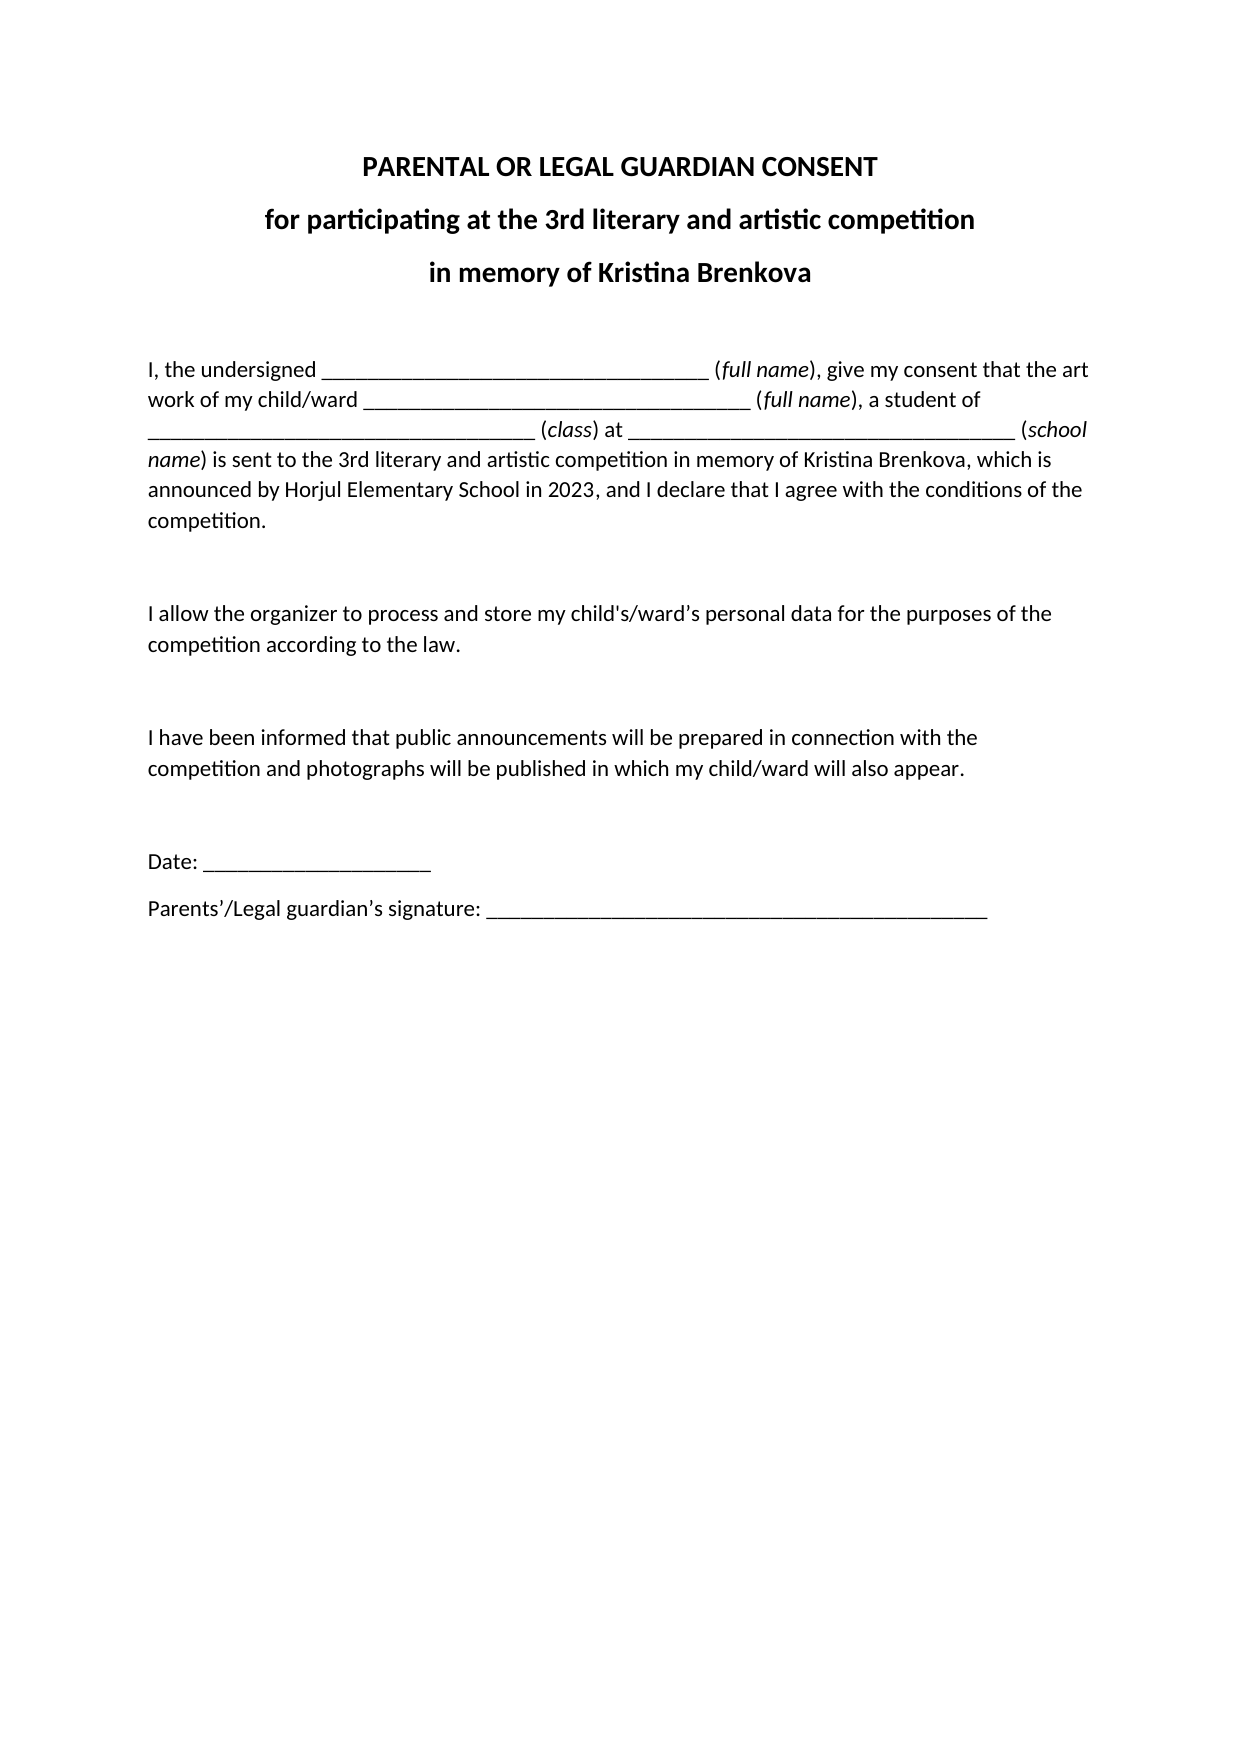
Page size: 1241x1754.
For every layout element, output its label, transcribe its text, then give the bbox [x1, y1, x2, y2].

text in memory of Kristina Brenkova [148, 254, 1093, 290]
text Date: ____________________ [148, 847, 1093, 876]
text for participating at the 3rd literary and artistic competition [148, 201, 1093, 237]
text I, the undersigned __________________________________ (full name), give my consent that the art work of my child/ward __________________________________ (full name), a student of __________________________________ (class) at __________________________________ (school name) is sent to the 3rd literary and artistic competition in memory of Kristina Brenkova, which is announced by Horjul Elementary School in 2023, and I declare that I agree with the conditions of the competition. [148, 355, 1093, 534]
text PARENTAL OR LEGAL GUARDIAN CONSENT [148, 148, 1093, 183]
text I allow the organizer to process and store my child's/ward’s personal data for the purposes of the competition according to the law. [148, 599, 1093, 658]
text Parents’/Legal guardian’s signature: ____________________________________________ [148, 894, 1093, 922]
text I have been informed that public announcements will be prepared in connection with the competition and photographs will be published in which my child/ward will also appear. [148, 723, 1093, 782]
